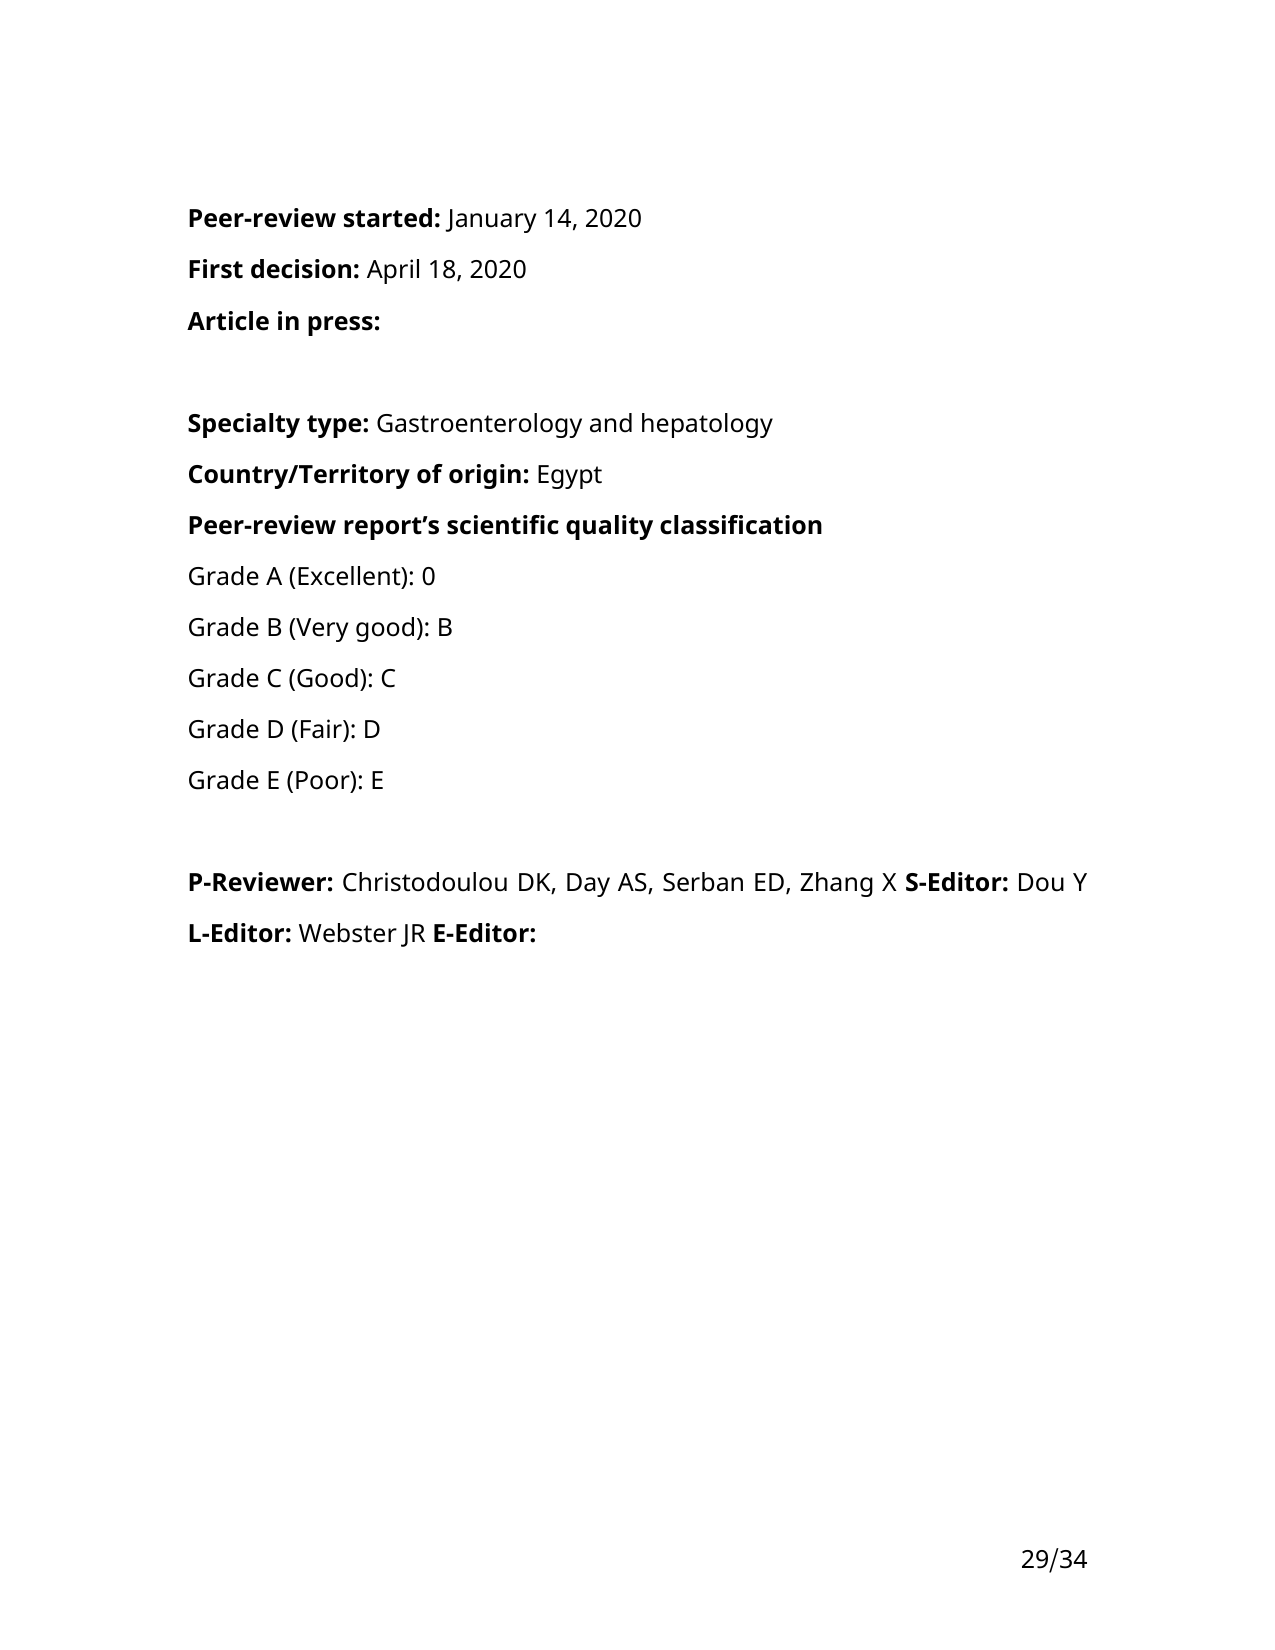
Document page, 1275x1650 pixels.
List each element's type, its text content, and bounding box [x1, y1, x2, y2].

text Peer-review report’s scientific quality classification [187, 507, 1087, 541]
text P-Reviewer: Christodoulou DK, Day AS, Serban ED, Zhang X S-Editor: Dou Y L-Editor: Webster JR E-Editor: [187, 864, 1087, 950]
text Grade E (Poor): E [187, 762, 1087, 797]
text Grade B (Very good): B [187, 609, 1087, 643]
text Specialty type: Gastroenterology and hepatology [187, 405, 1087, 439]
text First decision: April 18, 2020 [187, 252, 1087, 286]
text Article in press: [187, 303, 1087, 337]
text Grade A (Excellent): 0 [187, 558, 1087, 592]
text Grade C (Good): C [187, 660, 1087, 694]
text Peer-review started: January 14, 2020 [187, 201, 1087, 235]
text Country/Territory of origin: Egypt [187, 456, 1087, 490]
text Grade D (Fair): D [187, 711, 1087, 746]
